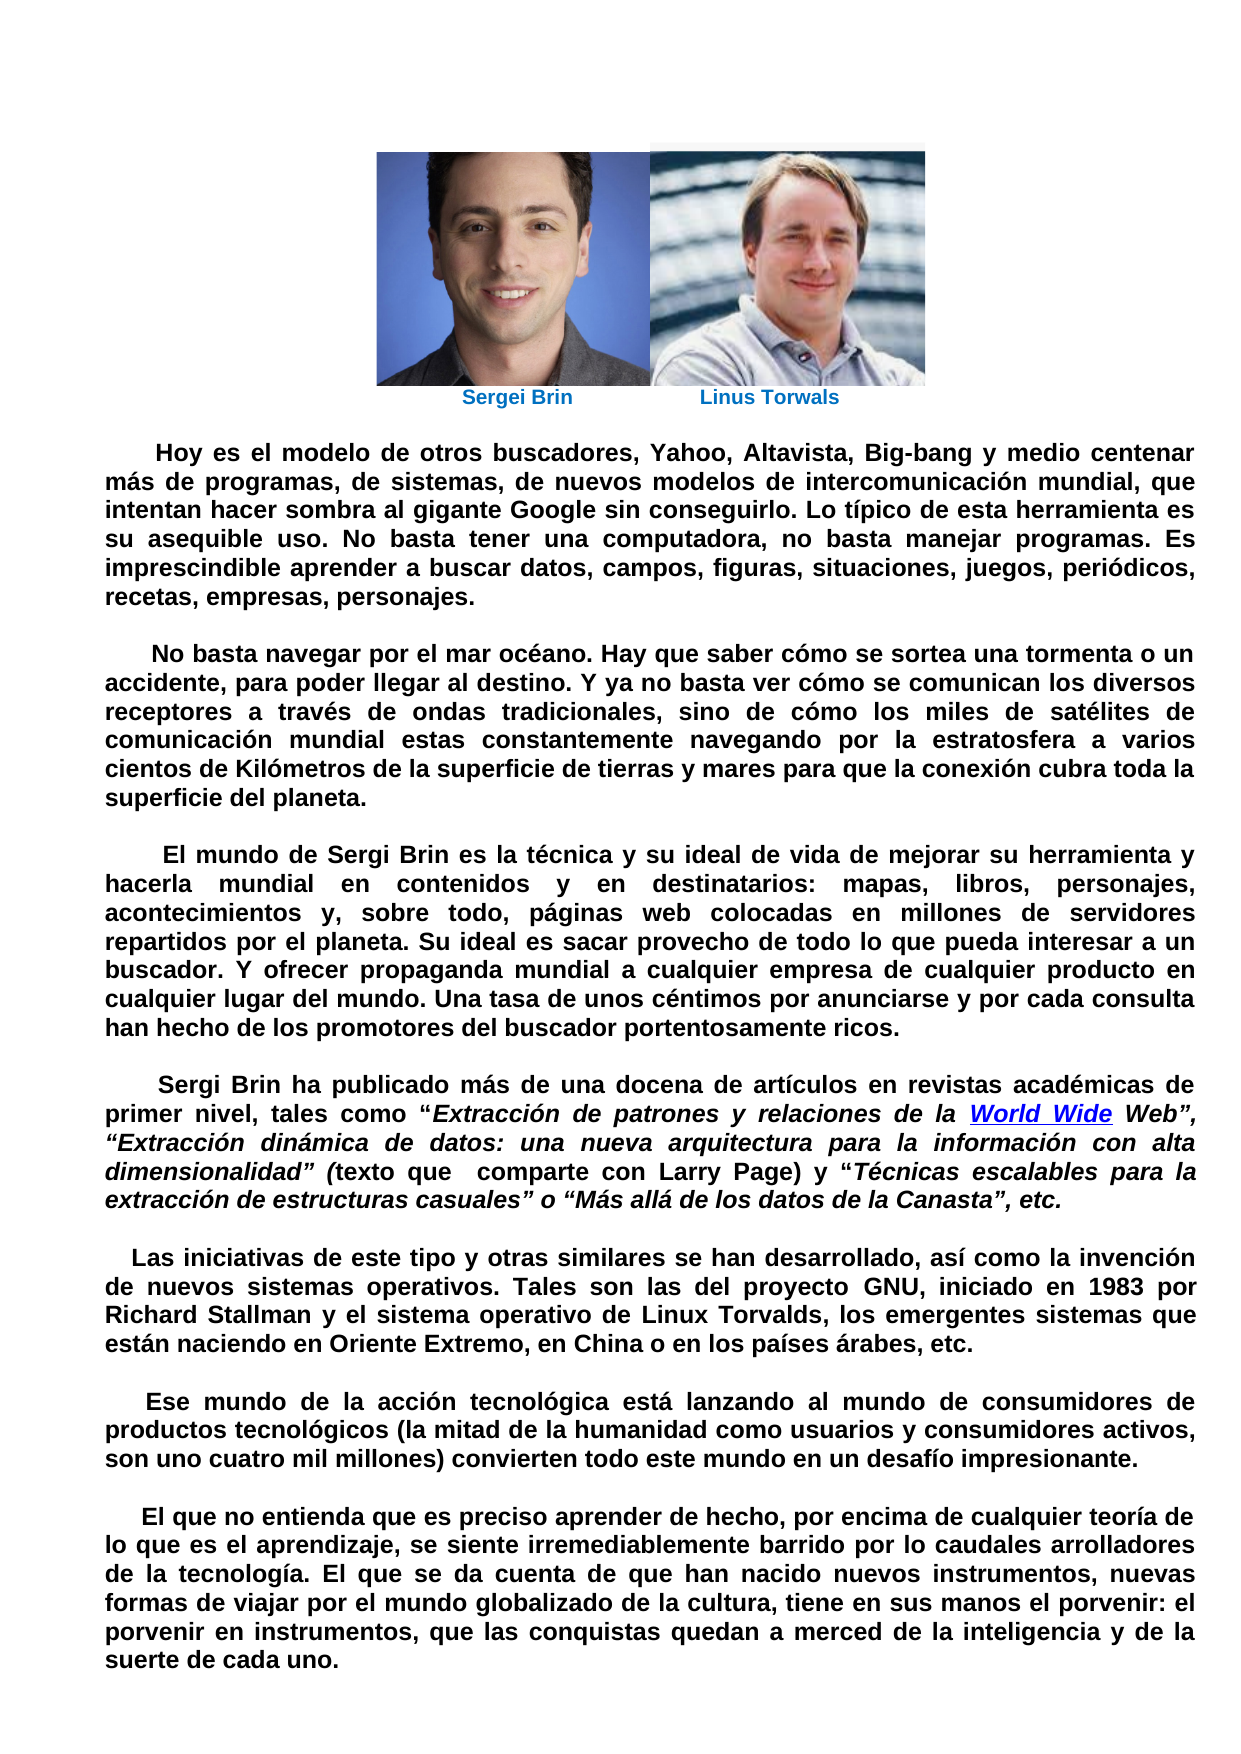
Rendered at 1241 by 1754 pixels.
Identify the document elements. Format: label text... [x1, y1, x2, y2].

text Ese mundo de la acción tecnológica está lanzando al mundo de consumidores de productos tecnológicos (la mitad de la humanidad como usuarios y consumidores activos, son uno cuatro mil millones) convierten todo este mundo en un desafío impresionante. [104, 1387, 1197, 1473]
text Sergei Brin Linus Torwals [104, 385, 1197, 409]
text El que no entienda que es preciso aprender de hecho, por encima de cualquier teoría de lo que es el aprendizaje, se siente irremediablemente barrido por lo caudales arrolladores de la tecnología. El que se da cuenta de que han nacido nuevos instrumentos, nuevas formas de viajar por el mundo globalizado de la cultura, tiene en sus manos el porvenir: el porvenir en instrumentos, que las conquistas quedan a merced de la inteligencia y de la suerte de cada uno. [104, 1502, 1197, 1674]
text El mundo de Sergi Brin es la técnica y su ideal de vida de mejorar su herramienta y hacerla mundial en contenidos y en destinatarios: mapas, libros, personajes, acontecimientos y, sobre todo, páginas web colocadas en millones de servidores repartidos por el planeta. Su ideal es sacar provecho de todo lo que pueda interesar a un buscador. Y ofrecer propaganda mundial a cualquier empresa de cualquier producto en cualquier lugar del mundo. Una tasa de unos céntimos por anunciarse y por cada consulta han hecho de los promotores del buscador portentosamente ricos. [104, 840, 1197, 1042]
text Las iniciativas de este tipo y otras similares se han desarrollado, así como la invención de nuevos sistemas operativos. Tales son las del proyecto GNU, iniciado en 1983 por Richard Stallman y el sistema operativo de Linux Torvalds, los emergentes sistemas que están naciendo en Oriente Extremo, en China o en los países árabes, etc. [104, 1243, 1197, 1358]
picture [376, 132, 926, 386]
text Sergi Brin ha publicado más de una docena de artículos en revistas académicas de primer nivel, tales como “Extracción de patrones y relaciones de la World Wide Web”, “Extracción dinámica de datos: una nueva arquitectura para la información con alta dimensionalidad” (texto que comparte con Larry Page) y “Técnicas escalables para la extracción de estructuras casuales” o “Más allá de los datos de la Canasta”, etc. [104, 1070, 1197, 1214]
text No basta navegar por el mar océano. Hay que saber cómo se sortea una tormenta o un accidente, para poder llegar al destino. Y ya no basta ver cómo se comunican los diversos receptores a través de ondas tradicionales, sino de cómo los miles de satélites de comunicación mundial estas constantemente navegando por la estratosfera a varios cientos de Kilómetros de la superficie de tierras y mares para que la conexión cubra toda la superficie del planeta. [104, 639, 1197, 812]
text Hoy es el modelo de otros buscadores, Yahoo, Altavista, Big-bang y medio centenar más de programas, de sistemas, de nuevos modelos de intercomunicación mundial, que intentan hacer sombra al gigante Google sin conseguirlo. Lo típico de esta herramienta es su asequible uso. No basta tener una computadora, no basta manejar programas. Es imprescindible aprender a buscar datos, campos, figuras, situaciones, juegos, periódicos, recetas, empresas, personajes. [104, 438, 1197, 610]
